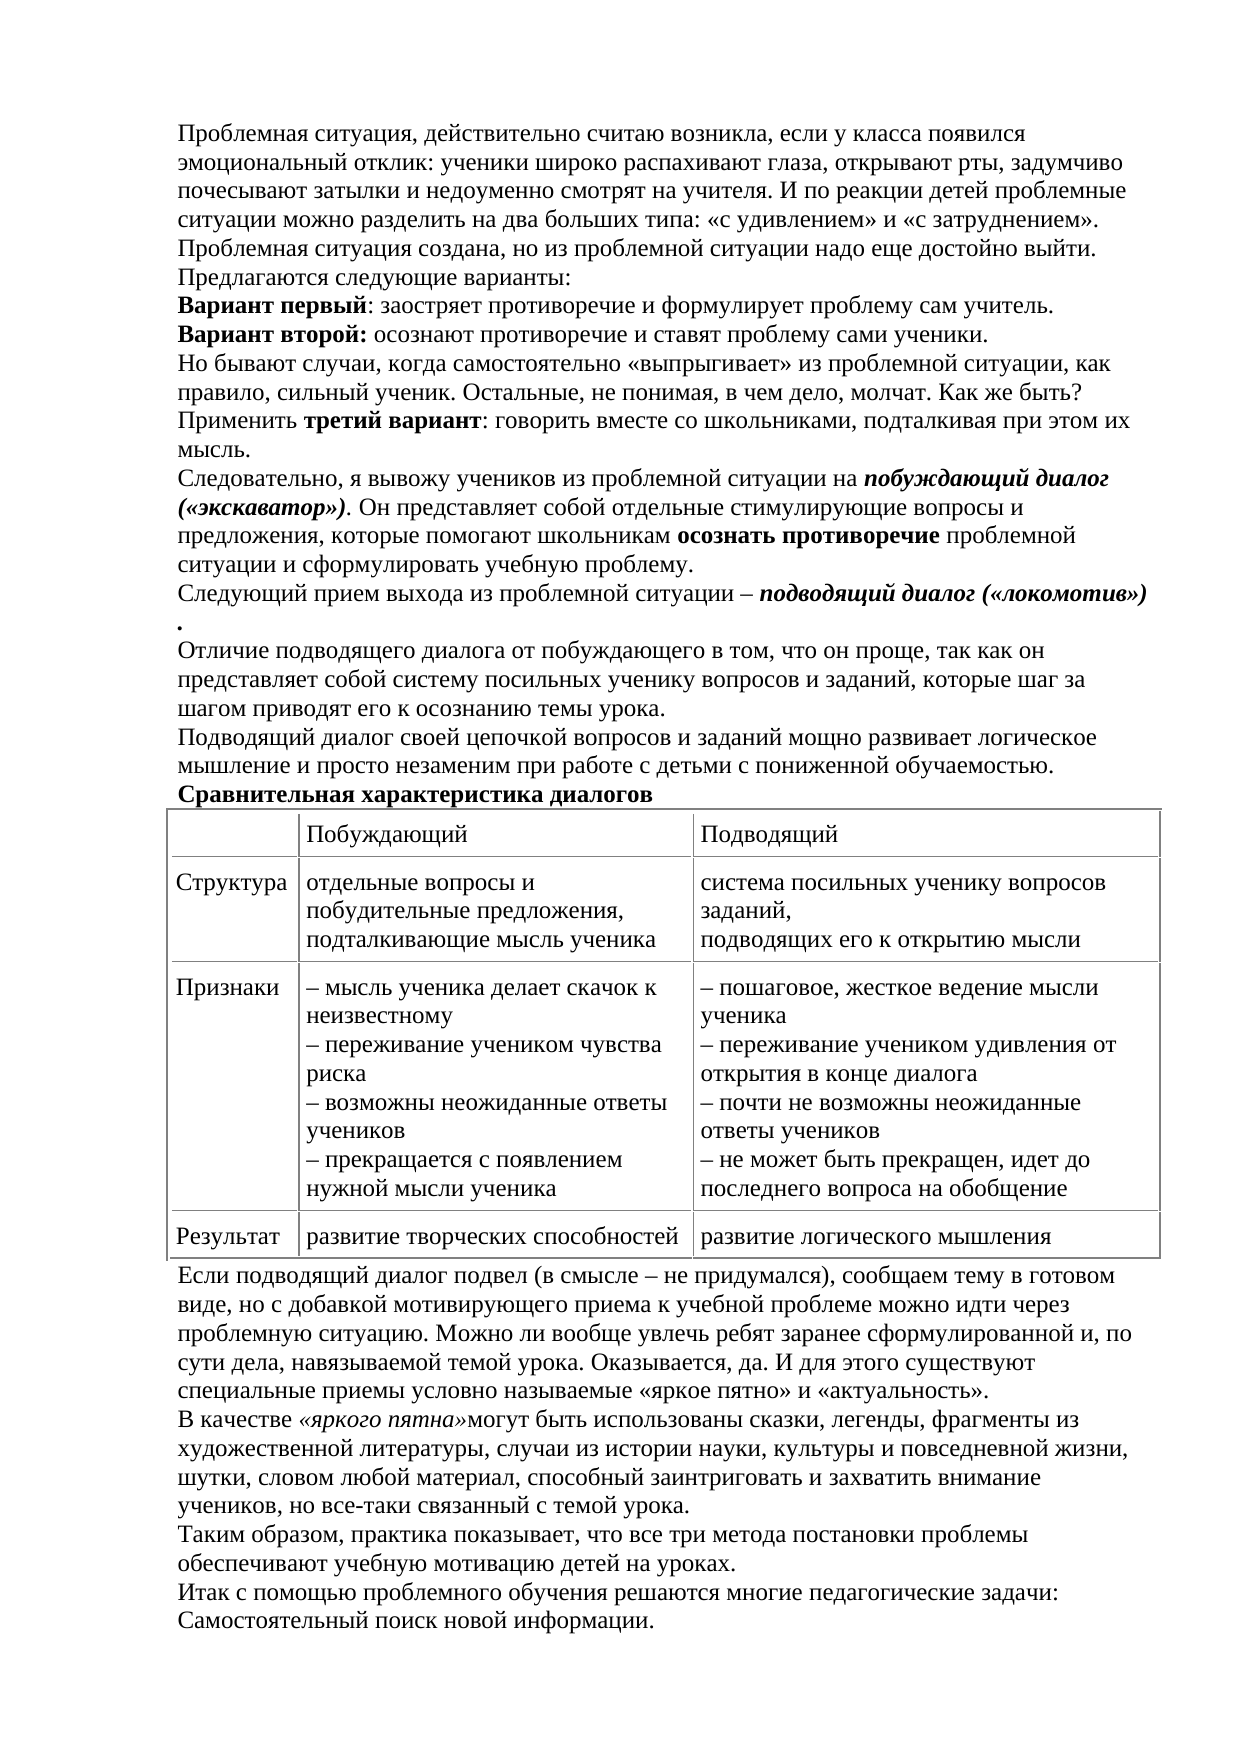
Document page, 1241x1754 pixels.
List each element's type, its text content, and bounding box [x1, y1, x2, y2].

table_cell развитие логического мышления [693, 1210, 1161, 1257]
table_cell Структура [168, 856, 298, 961]
table_header Побуждающий [298, 812, 693, 856]
table_cell система посильных ученику вопросов заданий, подводящих его к открытию мысли [693, 856, 1161, 961]
text Следующий прием выхода из проблемной ситуации – подводящий диалог («локомотив») . Отличие подводящего диалога от побуждающего в том, что он проще, так как он представляет собой систему посильных ученику вопросов и заданий, которые шаг за шагом приводят его к осознанию темы урока. Подводящий диалог своей цепочкой вопросов и заданий мощно развивает логическое мышление и просто незаменим при работе с детьми с пониженной обучаемостью. [177, 578, 1152, 779]
text Проблемная ситуация, действительно считаю возникла, если у класса появился эмоциональный отклик: ученики широко распахивают глаза, открывают рты, задумчиво почесывают затылки и недоуменно смотрят на учителя. И по реакции детей проблемные ситуации можно разделить на два больших типа: «с удивлением» и «с затруднением». [177, 118, 1152, 233]
text Вариант второй: осознают противоречие и ставят проблему сами ученики. [177, 319, 1152, 348]
table_header [170, 812, 298, 856]
table_cell – мысль ученика делает скачок к неизвестному – переживание учеником чувства риска – возможны неожиданные ответы учеников – прекращается с появлением нужной мысли ученика [300, 964, 691, 1210]
table_header Подводящий [693, 812, 1159, 856]
text Самостоятельный поиск новой информации. [177, 1606, 1152, 1634]
text В качестве «яркого пятна»могут быть использованы сказки, легенды, фрагменты из художественной литературы, случаи из истории науки, культуры и повседневной жизни, шутки, словом любой материал, способный заинтриговать и захватить внимание учеников, но все-таки связанный с темой урока. [177, 1404, 1152, 1519]
table_cell Результат [168, 1210, 298, 1257]
text Применить третий вариант: говорить вместе со школьниками, подталкивая при этом их мысль. [177, 406, 1152, 463]
table_cell отдельные вопросы и побудительные предложения, подталкивающие мысль ученика [300, 859, 691, 961]
text Проблемная ситуация создана, но из проблемной ситуации надо еще достойно выйти. Предлагаются следующие варианты: [177, 233, 1152, 291]
text Вариант первый: заостряет противоречие и формулирует проблему сам учитель. [177, 291, 1152, 319]
text Таким образом, практика показывает, что все три метода постановки проблемы обеспечивают учебную мотивацию детей на уроках. [177, 1519, 1152, 1577]
table_cell развитие творческих способностей [298, 1213, 693, 1257]
table_cell Признаки [168, 961, 298, 1210]
text Итак с помощью проблемного обучения решаются многие педагогические задачи: [177, 1577, 1152, 1606]
text Если подводящий диалог подвел (в смысле – не придумался), сообщаем тему в готовом виде, но с добавкой мотивирующего приема к учебной проблеме можно идти через проблемную ситуацию. Можно ли вообще увлечь ребят заранее сформулированной и, по сути дела, навязываемой темой урока. Оказывается, да. И для этого существуют специальные приемы условно называемые «яркое пятно» и «актуальность». [177, 1261, 1152, 1404]
table_cell – пошаговое, жесткое ведение мысли ученика – переживание учеником удивления от открытия в конце диалога – почти не возможны неожиданные ответы учеников – не может быть прекращен, идет до последнего вопроса на обобщение [693, 961, 1161, 1210]
text Но бывают случаи, когда самостоятельно «выпрыгивает» из проблемной ситуации, как правило, сильный ученик. Остальные, не понимая, в чем дело, молчат. Как же быть? [177, 348, 1152, 406]
text Следовательно, я вывожу учеников из проблемной ситуации на побуждающий диалог («экскаватор»). Он представляет собой отдельные стимулирующие вопросы и предложения, которые помогают школьникам осознать противоречие проблемной ситуации и сформулировать учебную проблему. [177, 463, 1152, 578]
text Сравнительная характеристика диалогов [177, 779, 1152, 808]
